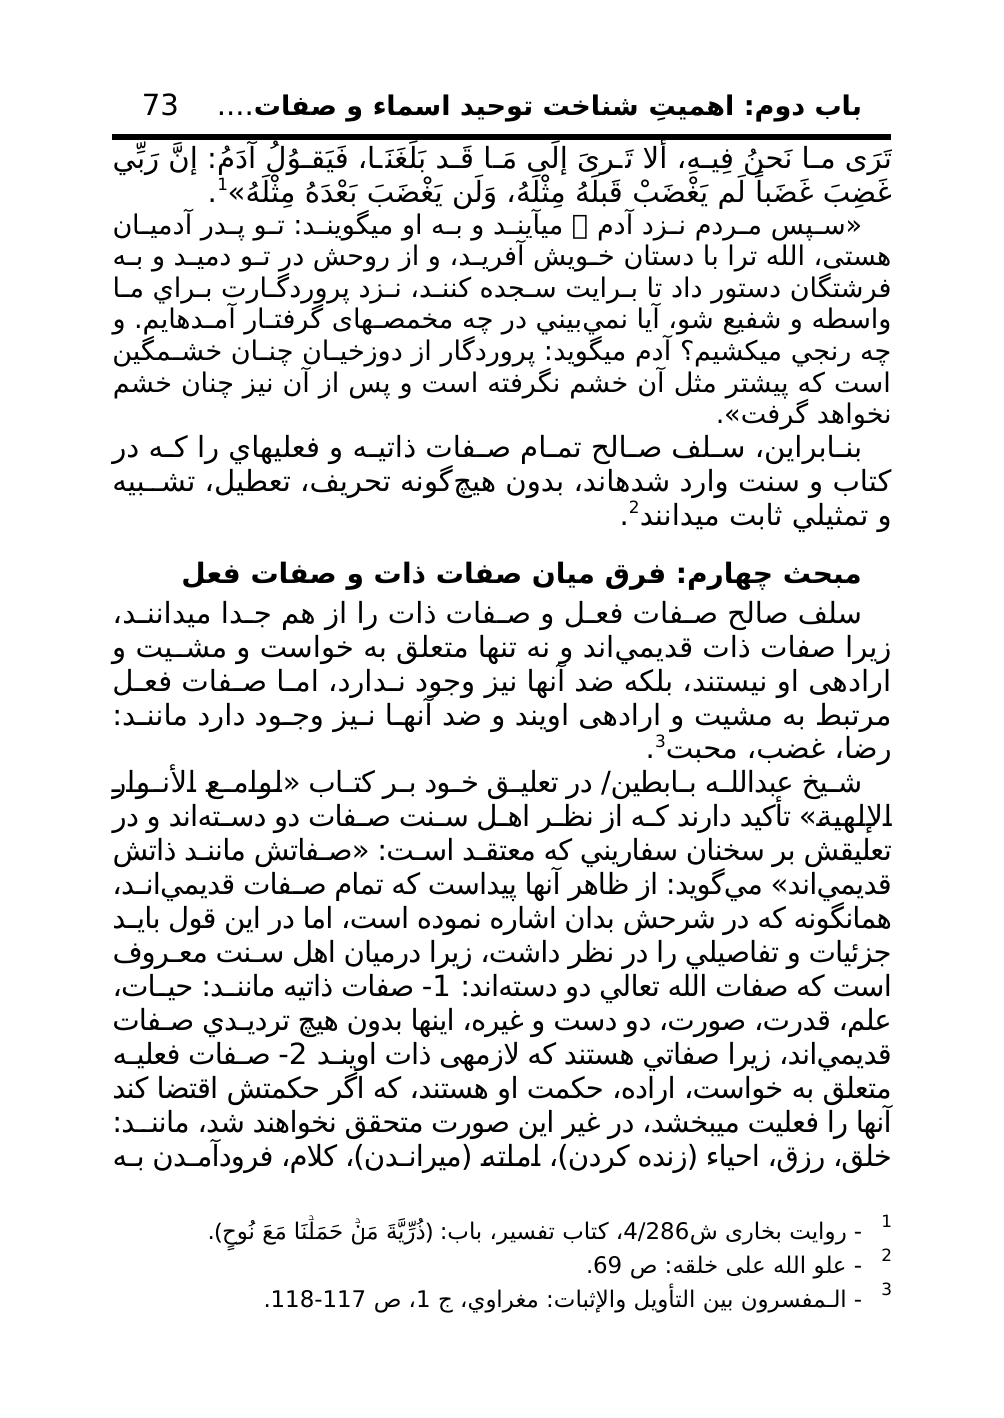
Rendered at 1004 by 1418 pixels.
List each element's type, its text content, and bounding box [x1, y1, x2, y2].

text «سپس مردم نزد آدم مي‏آيند و به او مي‏گويند: تو پدر آدميان هستی، الله ترا با دستان خويش آفريد، و از روحش در تو دميد و به فرشتگان دستور داد تا برايت سجده كنند، نزد پروردگارت براي ما واسطه و شفيع شو، آيا نمي‌‌بيني در چه مخمصه‏ای گرفتار آمده‏ايم. و چه رنجي مي‏كشيم؟ آدم مي‏گويد: پروردگار از دوزخیان چنان خشمگين است كه پيشتر مثل آن خشم نگرفته است و پس از آن نيز چنان خشم نخواهد گرفت». [112, 209, 892, 430]
text بنابراين، سلف صالح تمام صفات ذاتيه و فعليه‏اي را كه در كتاب و سنت وارد شده‏اند، بدون هيچ‌گونه تحريف، تعطيل، تشبيه و تمثيلي ثابت مي‏دانند. [112, 430, 892, 532]
text مبحث چهارم: فرق ميان صفات ذات و صفات فعل [112, 557, 862, 590]
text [112, 766, 892, 1173]
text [112, 141, 892, 209]
text سلف صالح صفات فعل و صفات ذات را از هم جدا مي‏دانند، زيرا صفات ذات قديمي‌اند و نه تنها متعلق به خواست و مشيت و اراده‏ی او نيستند، بلكه ضد آنها نيز وجود ندارد، اما صفات فعل مرتبط به مشيت و اراده‏ی اويند و ضد آنها نيز وجود دارد مانند: رضا، غضب، محبت. [112, 596, 892, 766]
